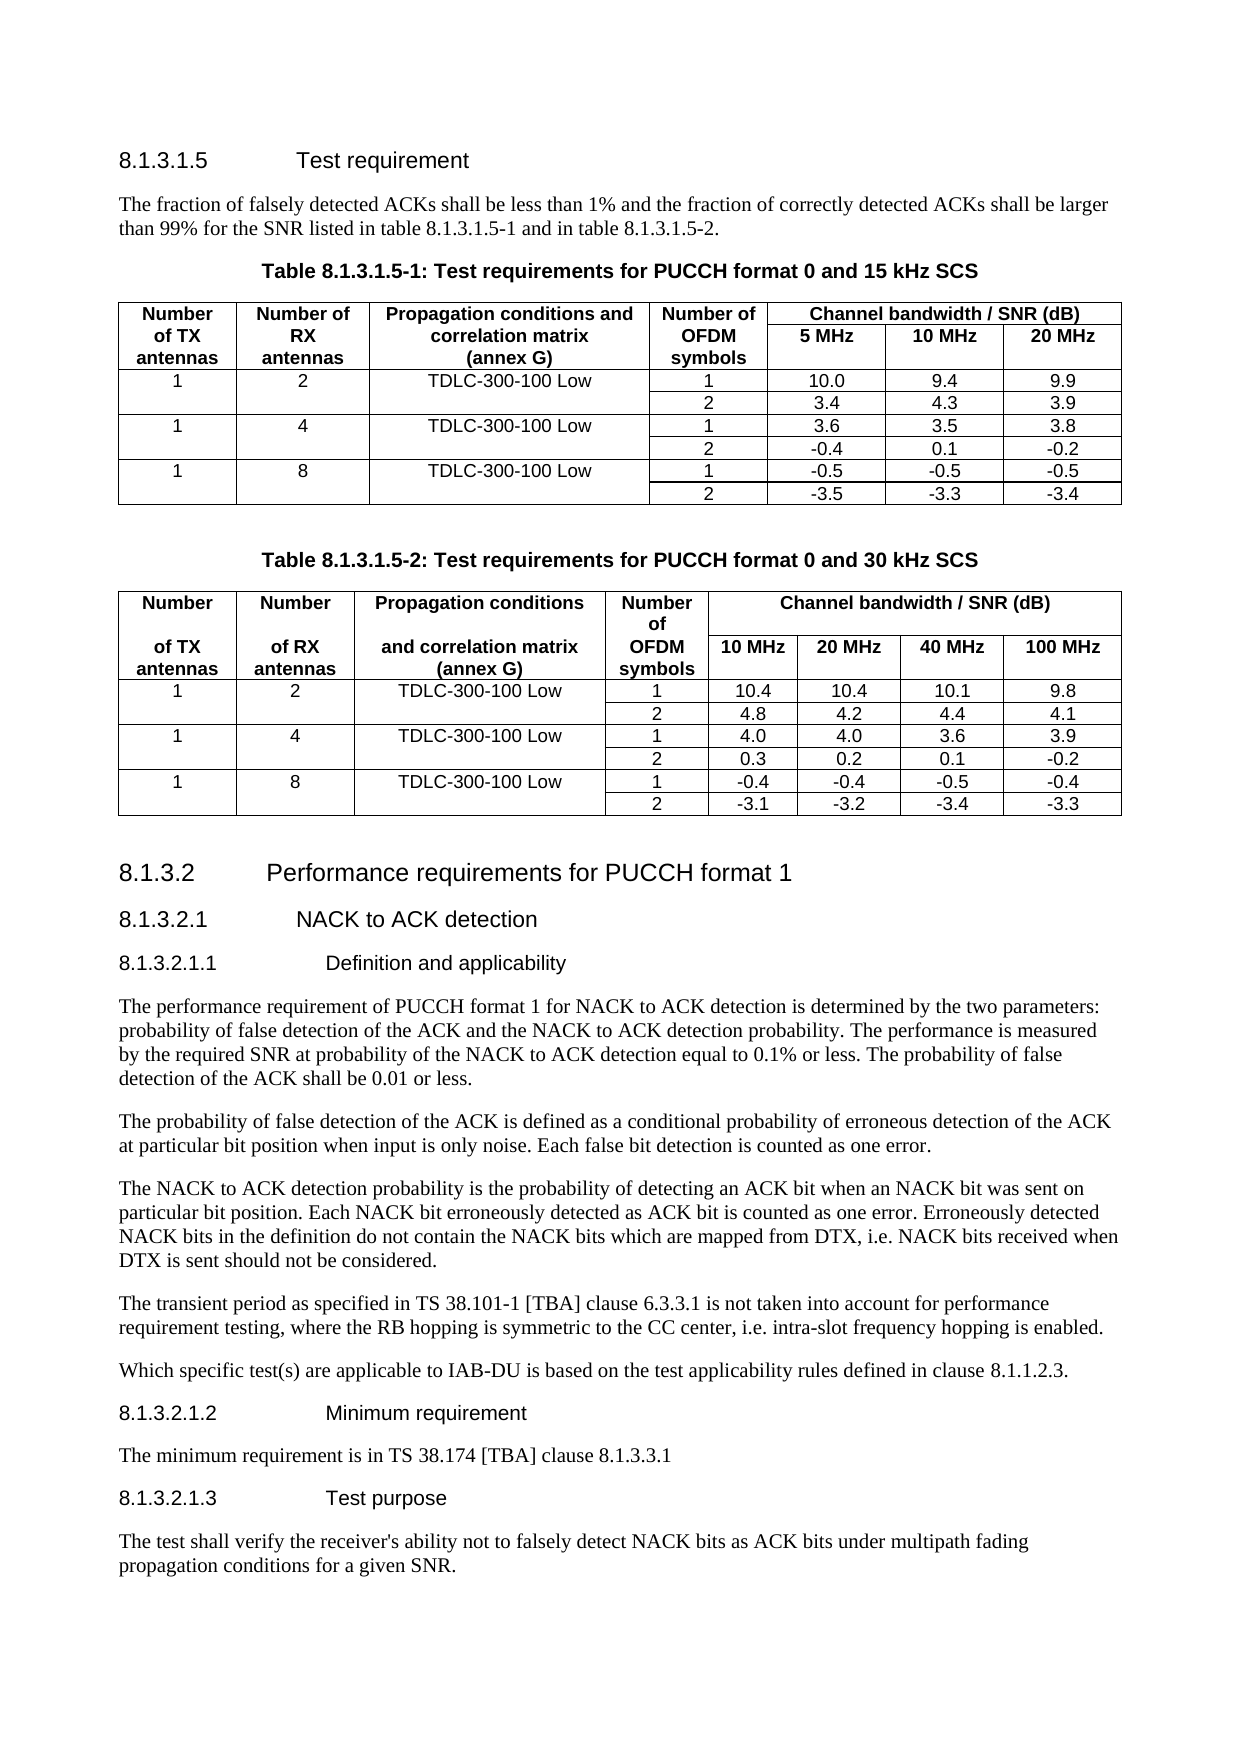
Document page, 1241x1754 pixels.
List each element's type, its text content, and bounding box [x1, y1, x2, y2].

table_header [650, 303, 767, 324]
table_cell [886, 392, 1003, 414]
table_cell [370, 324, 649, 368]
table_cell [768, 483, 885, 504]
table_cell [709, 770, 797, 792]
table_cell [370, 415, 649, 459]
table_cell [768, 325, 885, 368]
text 8.1.3.2.1.1 Definition and applicability [118, 951, 1122, 975]
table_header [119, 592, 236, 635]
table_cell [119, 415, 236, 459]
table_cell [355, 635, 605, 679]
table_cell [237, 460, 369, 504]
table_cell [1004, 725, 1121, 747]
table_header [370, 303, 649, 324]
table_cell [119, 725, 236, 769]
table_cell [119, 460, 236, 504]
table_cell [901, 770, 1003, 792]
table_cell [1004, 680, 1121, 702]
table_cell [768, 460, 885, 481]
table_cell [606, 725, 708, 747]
subtitle 8.1.3.2.1 NACK to ACK detection [118, 906, 1122, 932]
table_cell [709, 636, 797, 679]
text The transient period as specified in TS 38.101-1 [TBA] clause 6.3.3.1 is not taken into account for performance requirement testing, where the RB hopping is symmetric to the CC center, i.e. intra-slot frequency hopping is enabled. [118, 1291, 1122, 1339]
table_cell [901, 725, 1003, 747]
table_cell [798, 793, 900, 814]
text Table 8.1.3.1.5-2: Test requirements for PUCCH format 0 and 30 kHz SCS [118, 548, 1122, 572]
text The fraction of falsely detected ACKs shall be less than 1% and the fraction of correctly detected ACKs shall be larger than 99% for the SNR listed in table 8.1.3.1.5-1 and in table 8.1.3.1.5-2. [118, 192, 1122, 240]
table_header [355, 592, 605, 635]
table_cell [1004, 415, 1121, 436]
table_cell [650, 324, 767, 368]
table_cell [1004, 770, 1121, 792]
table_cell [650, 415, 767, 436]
text 8.1.3.2.1.2 Minimum requirement [118, 1400, 1122, 1424]
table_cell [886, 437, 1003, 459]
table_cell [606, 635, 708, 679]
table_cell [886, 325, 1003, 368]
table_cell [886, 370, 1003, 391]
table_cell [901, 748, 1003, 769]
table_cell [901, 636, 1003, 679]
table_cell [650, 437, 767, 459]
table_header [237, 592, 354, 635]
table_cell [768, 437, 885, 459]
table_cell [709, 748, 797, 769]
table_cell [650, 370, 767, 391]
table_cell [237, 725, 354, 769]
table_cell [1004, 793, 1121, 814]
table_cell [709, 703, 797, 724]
text The minimum requirement is in TS 38.174 [TBA] clause 8.1.3.3.1 [118, 1443, 1122, 1467]
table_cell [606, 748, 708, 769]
text The test shall verify the receiver's ability not to falsely detect NACK bits as ACK bits under multipath fading propagation conditions for a given SNR. [118, 1528, 1122, 1577]
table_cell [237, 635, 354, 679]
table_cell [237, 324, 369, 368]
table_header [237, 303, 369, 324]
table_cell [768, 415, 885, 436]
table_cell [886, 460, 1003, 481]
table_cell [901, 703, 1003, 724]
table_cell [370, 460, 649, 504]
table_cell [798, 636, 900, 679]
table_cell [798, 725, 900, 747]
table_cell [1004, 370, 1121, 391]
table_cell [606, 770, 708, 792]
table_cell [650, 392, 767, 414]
text The probability of false detection of the ACK is defined as a conditional probability of erroneous detection of the ACK at particular bit position when input is only noise. Each false bit detection is counted as one error. [118, 1109, 1122, 1157]
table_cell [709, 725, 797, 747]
subtitle 8.1.3.1.5 Test requirement [118, 147, 1122, 173]
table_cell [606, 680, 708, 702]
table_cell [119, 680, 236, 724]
text The NACK to ACK detection probability is the probability of detecting an ACK bit when an NACK bit was sent on particular bit position. Each NACK bit erroneously detected as ACK bit is counted as one error. Erroneously detected NACK bits in the definition do not contain the NACK bits which are mapped from DTX, i.e. NACK bits received when DTX is sent should not be considered. [118, 1176, 1122, 1272]
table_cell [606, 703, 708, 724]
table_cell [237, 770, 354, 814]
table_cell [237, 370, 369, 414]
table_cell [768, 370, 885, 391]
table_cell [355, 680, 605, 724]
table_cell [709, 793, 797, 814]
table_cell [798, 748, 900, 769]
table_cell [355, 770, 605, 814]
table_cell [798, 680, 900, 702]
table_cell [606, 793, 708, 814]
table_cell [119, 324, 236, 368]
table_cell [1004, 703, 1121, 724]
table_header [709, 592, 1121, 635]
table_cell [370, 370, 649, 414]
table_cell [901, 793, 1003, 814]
text The performance requirement of PUCCH format 1 for NACK to ACK detection is determined by the two parameters: probability of false detection of the ACK and the NACK to ACK detection probability. The performance is measured by the required SNR at probability of the NACK to ACK detection equal to 0.1% or less. The probability of false detection of the ACK shall be 0.01 or less. [118, 994, 1122, 1090]
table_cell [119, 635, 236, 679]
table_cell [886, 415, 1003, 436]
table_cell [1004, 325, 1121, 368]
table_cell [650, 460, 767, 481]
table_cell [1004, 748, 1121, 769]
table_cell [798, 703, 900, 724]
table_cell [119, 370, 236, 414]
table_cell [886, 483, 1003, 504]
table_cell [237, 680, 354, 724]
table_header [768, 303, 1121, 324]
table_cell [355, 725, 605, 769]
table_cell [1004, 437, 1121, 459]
text Table 8.1.3.1.5-1: Test requirements for PUCCH format 0 and 15 kHz SCS [118, 259, 1122, 283]
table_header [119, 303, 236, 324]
text 8.1.3.2.1.3 Test purpose [118, 1486, 1122, 1510]
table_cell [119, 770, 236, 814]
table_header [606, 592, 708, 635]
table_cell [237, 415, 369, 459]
subtitle 8.1.3.2 Performance requirements for PUCCH format 1 [118, 858, 1122, 887]
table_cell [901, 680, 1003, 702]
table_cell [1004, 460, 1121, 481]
text Which specific test(s) are applicable to IAB-DU is based on the test applicability rules defined in clause 8.1.1.2.3. [118, 1357, 1122, 1382]
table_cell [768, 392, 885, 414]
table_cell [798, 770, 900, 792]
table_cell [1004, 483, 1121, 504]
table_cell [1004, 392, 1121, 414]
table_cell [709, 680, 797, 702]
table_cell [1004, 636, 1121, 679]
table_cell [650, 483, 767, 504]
